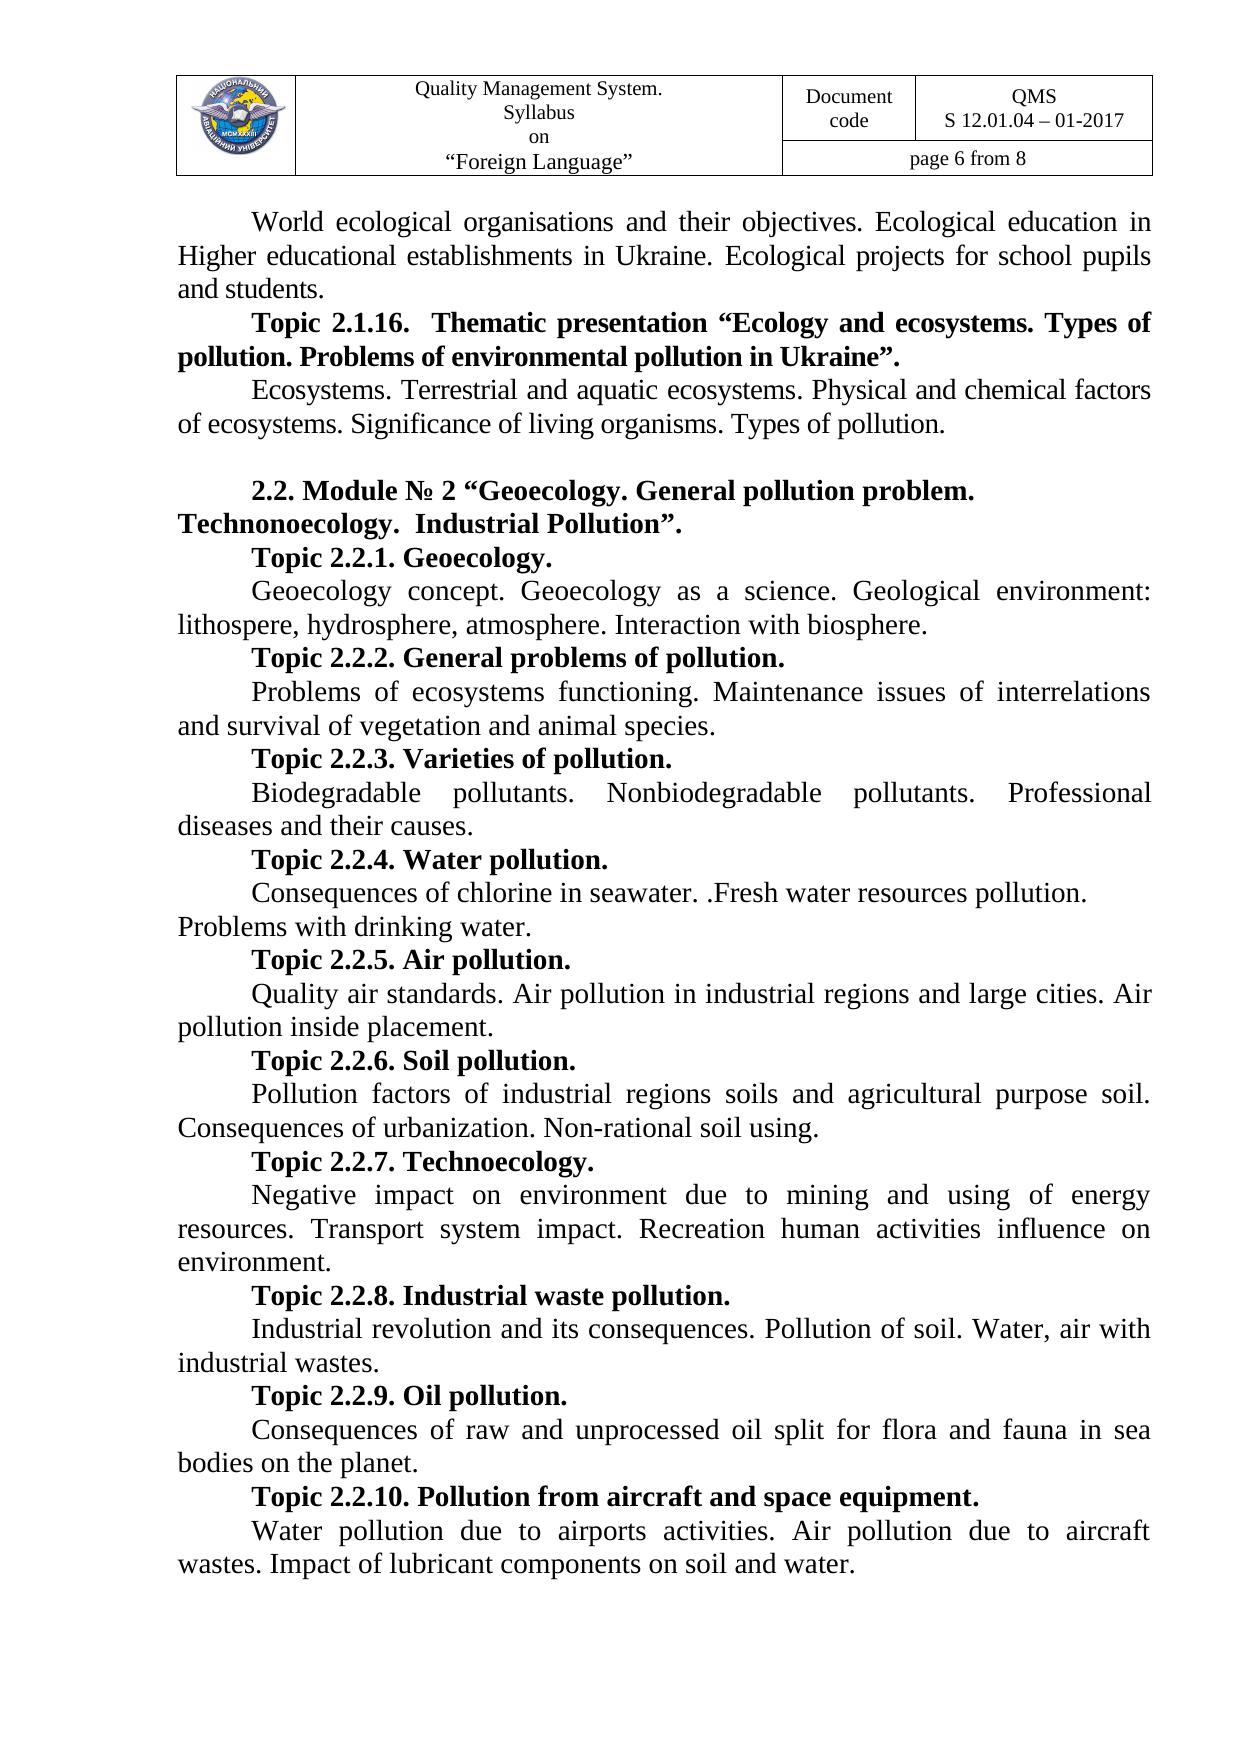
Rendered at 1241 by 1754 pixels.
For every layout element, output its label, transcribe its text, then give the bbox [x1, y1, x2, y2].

text Water pollution due to airports activities. Air pollution due to aircraft wastes. Impact of lubricant components on soil and water. [177, 1513, 1152, 1580]
text Topic 2.2.4. Water pollution. [177, 842, 1152, 875]
text Topic 2.2.5. Air pollution. [177, 942, 1152, 976]
picture [191, 76, 286, 155]
text Consequences of raw and unprocessed oil split for flora and fauna in sea bodies on the planet. [177, 1412, 1152, 1479]
text Ecosystems. Terrestrial and aquatic ecosystems. Physical and chemical factors of ecosystems. Significance of living organisms. Types of pollution. [177, 372, 1152, 439]
text Topic 2.2.2. General problems of pollution. [177, 641, 1152, 674]
text Negative impact on environment due to mining and using of energy resources. Transport system impact. Recreation human activities influence on environment. [177, 1177, 1152, 1278]
text Consequences of chlorine in seawater. .Fresh water resources pollution. [177, 875, 1152, 909]
text 2.2. Module № 2 “Geoecology. General pollution problem. Technonoecology. Industrial Pollution”. [177, 473, 1152, 540]
text Topic 2.2.3. Varieties of pollution. [177, 741, 1152, 775]
text Topic 2.2.9. Oil pollution. [177, 1378, 1152, 1412]
text Topic 2.2.6. Soil pollution. [177, 1043, 1152, 1077]
text Industrial revolution and its consequences. Pollution of soil. Water, air with industrial wastes. [177, 1311, 1152, 1378]
text Topic 2.2.7. Technoecology. [177, 1144, 1152, 1177]
text Topic 2.2.1. Geoecology. [177, 540, 1152, 573]
text Problems with drinking water. [177, 909, 1152, 942]
text Topic 2.2.10. Pollution from aircraft and space equipment. [177, 1479, 1152, 1513]
text Quality air standards. Air pollution in industrial regions and large cities. Air pollution inside placement. [177, 976, 1152, 1043]
text Problems of ecosystems functioning. Maintenance issues of interrelations and survival of vegetation and animal species. [177, 674, 1152, 741]
text Topic 2.1.16. Thematic presentation “Ecology and ecosystems. Types of pollution. Problems of environmental pollution in Ukraine”. [177, 305, 1152, 372]
text Geoecology concept. Geoecology as a science. Geological environment: lithospere, hydrosphere, atmosphere. Interaction with biosphere. [177, 573, 1152, 641]
text Pollution factors of industrial regions soils and agricultural purpose soil. Consequences of urbanization. Non-rational soil using. [177, 1077, 1152, 1144]
text Biodegradable pollutants. Nonbiodegradable pollutants. Professional diseases and their causes. [177, 775, 1152, 842]
text World ecological organisations and their objectives. Ecological education in Higher educational establishments in Ukraine. Ecological projects for school pupils and students. [177, 204, 1152, 305]
text Topic 2.2.8. Industrial waste pollution. [177, 1278, 1152, 1311]
